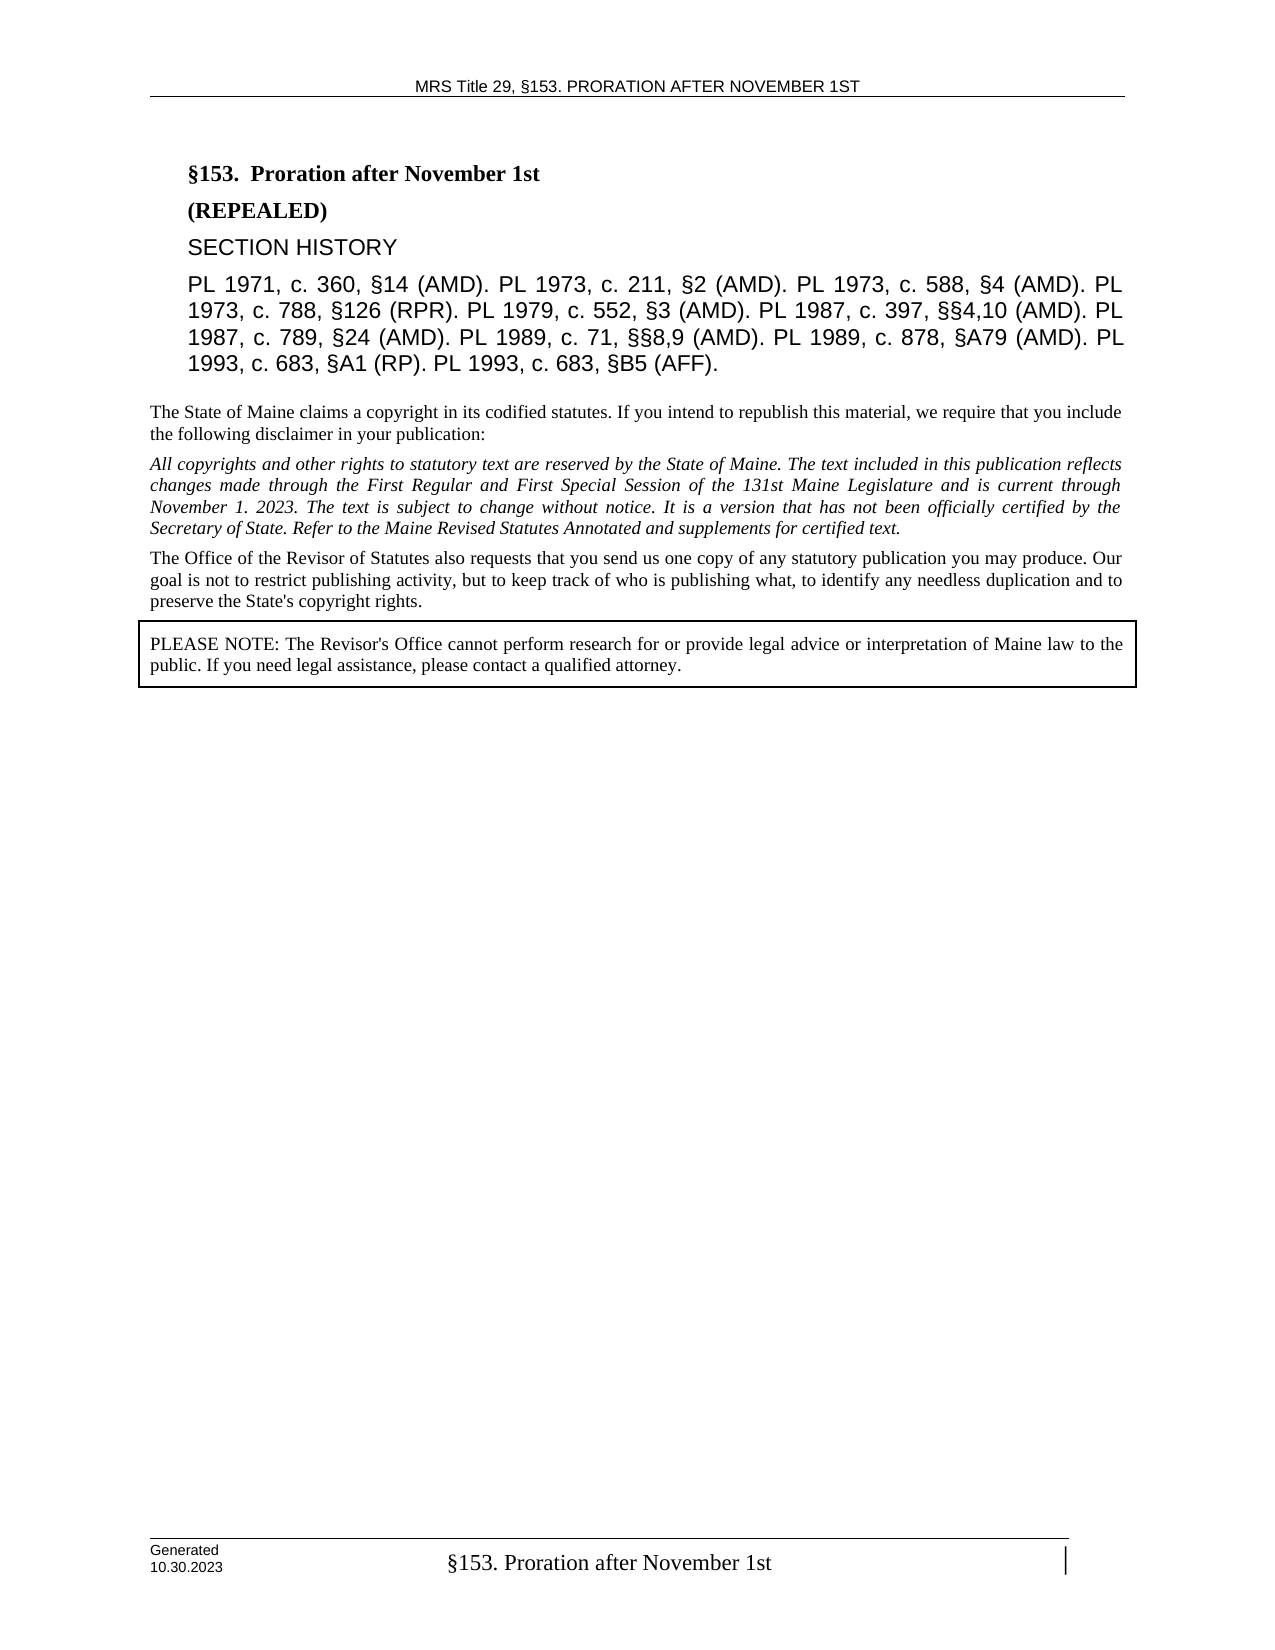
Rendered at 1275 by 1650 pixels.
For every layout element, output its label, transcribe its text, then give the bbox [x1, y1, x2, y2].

text PL 1971, c. 360, §14 (AMD). PL 1973, c. 211, §2 (AMD). PL 1973, c. 588, §4 (AMD). PL 1973, c. 788, §126 (RPR). PL 1979, c. 552, §3 (AMD). PL 1987, c. 397, §§4,10 (AMD). PL 1987, c. 789, §24 (AMD). PL 1989, c. 71, §§8,9 (AMD). PL 1989, c. 878, §A79 (AMD). PL 1993, c. 683, §A1 (RP). PL 1993, c. 683, §B5 (AFF). [187, 271, 1125, 376]
text §153. Proration after November 1st [187, 160, 1125, 187]
text SECTION HISTORY [187, 234, 1125, 260]
text PLEASE NOTE: The Revisor's Office cannot perform research for or provide legal advice or interpretation of Maine law to the public. If you need legal assistance, please contact a qualified attorney. [140, 622, 1135, 686]
text The Office of the Revisor of Statutes also requests that you send us one copy of any statutory publication you may produce. Our goal is not to restrict publishing activity, but to keep track of who is publishing what, to identify any needless duplication and to preserve the State's copyright rights. [150, 547, 1125, 612]
text The State of Maine claims a copyright in its codified statutes. If you intend to republish this material, we require that you include the following disclaimer in your publication: [150, 401, 1125, 444]
text All copyrights and other rights to statutory text are reserved by the State of Maine. The text included in this publication reflects changes made through the First Regular and First Special Session of the 131st Maine Legislature and is current through November 1. 2023 . The text is subject to change without notice. It is a version that has not been officially certified by the Secretary of State. Refer to the Maine Revised Statutes Annotated and supplements for certified text. [150, 453, 1125, 539]
text (REPEALED) [187, 197, 1125, 223]
